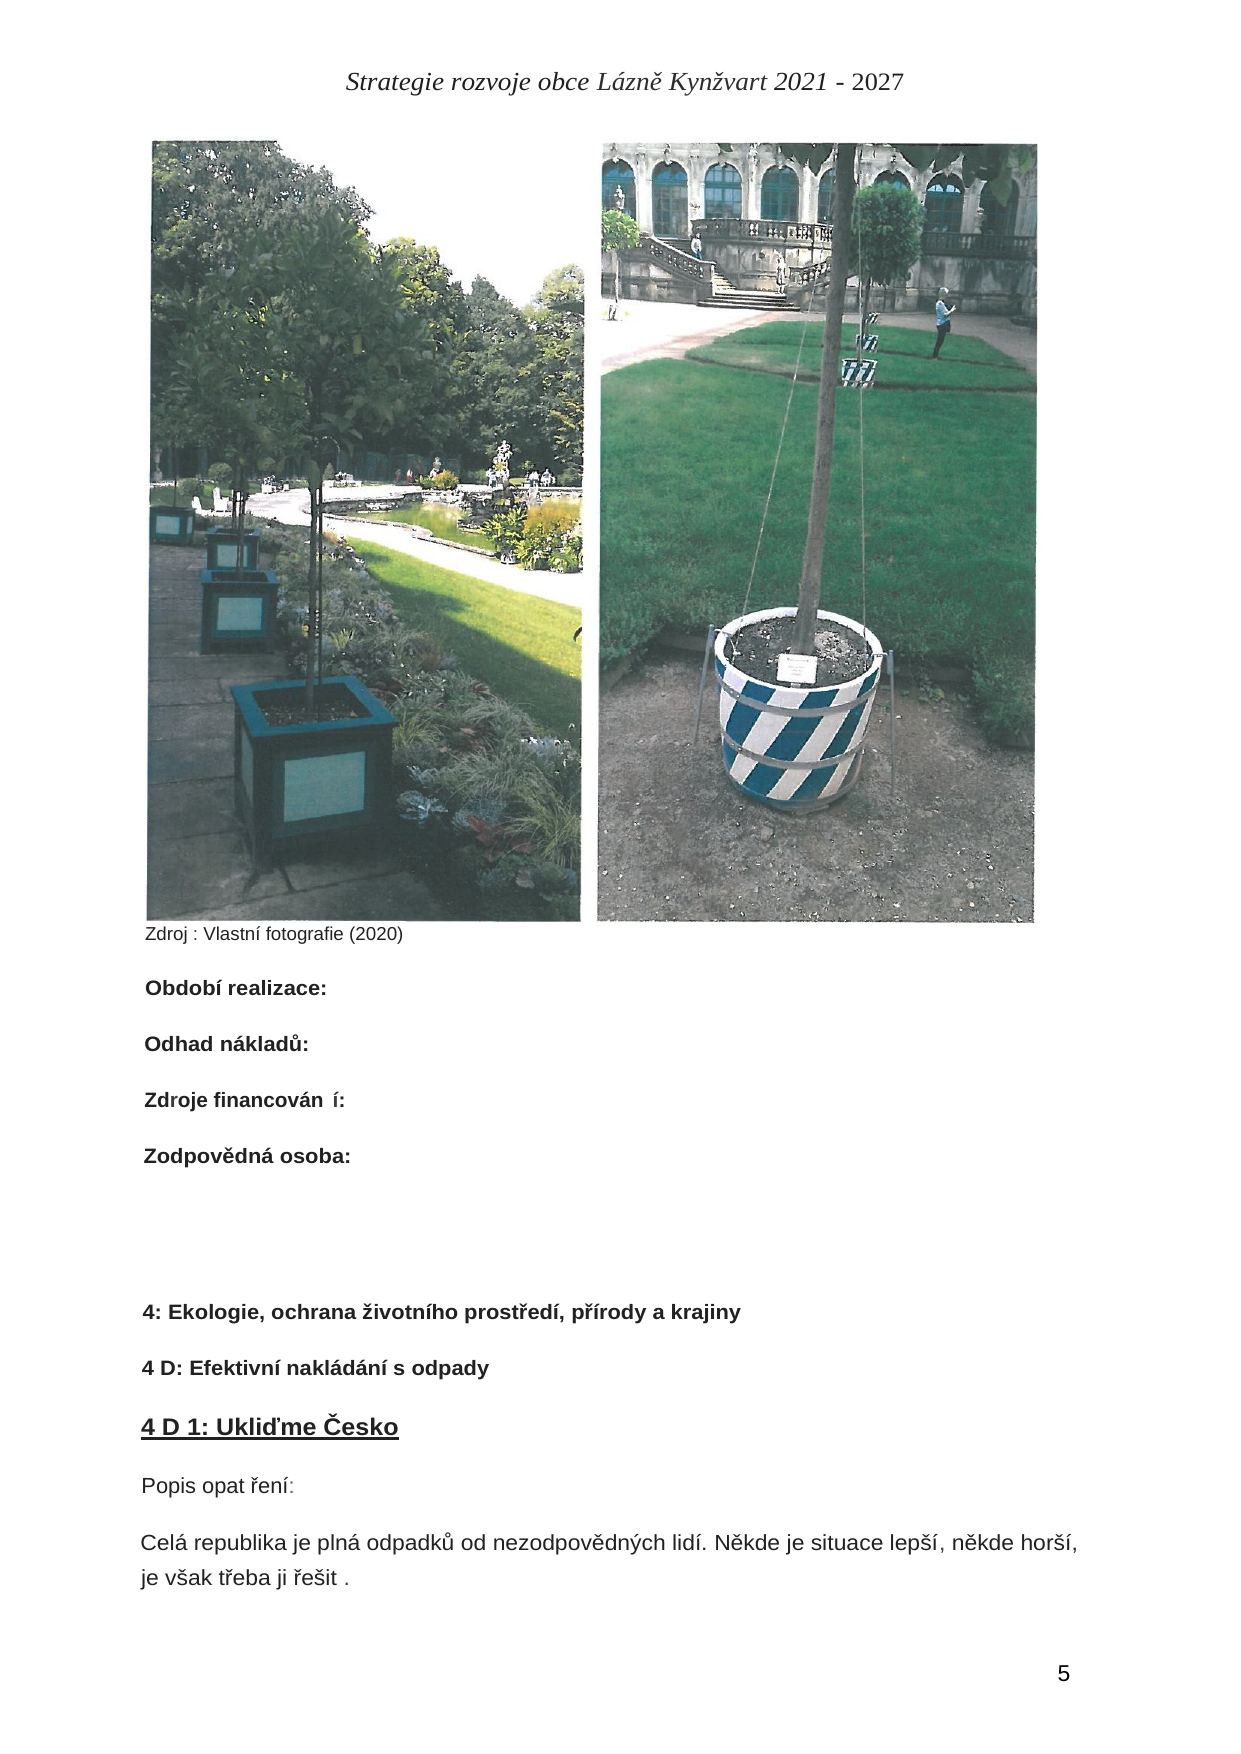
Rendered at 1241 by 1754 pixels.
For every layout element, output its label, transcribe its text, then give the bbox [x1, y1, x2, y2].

picture [144, 137, 1038, 923]
text Popis opat ření: [141, 1473, 1109, 1498]
text Zdroje financován í: [144, 1088, 1109, 1112]
text 4: Ekologie, ochrana životního prostředí, přírody a krajiny 4 D: Efektivní nakládání s odpady [142, 1300, 743, 1379]
text Zodpovědná osoba: [143, 1144, 1109, 1168]
text Zdroj : Vlastní fotografie (2020) [145, 923, 1109, 945]
text Odhad nákladů: [144, 1032, 1109, 1056]
subtitle 4 D 1: Ukliďme Česko [141, 1413, 1109, 1441]
text Období realizace: [145, 975, 1109, 999]
text Celá republika je plná odpadků od nezodpovědných lidí. Někde je situace lepší, někde horší, je však třeba ji řešit . [140, 1529, 1082, 1590]
